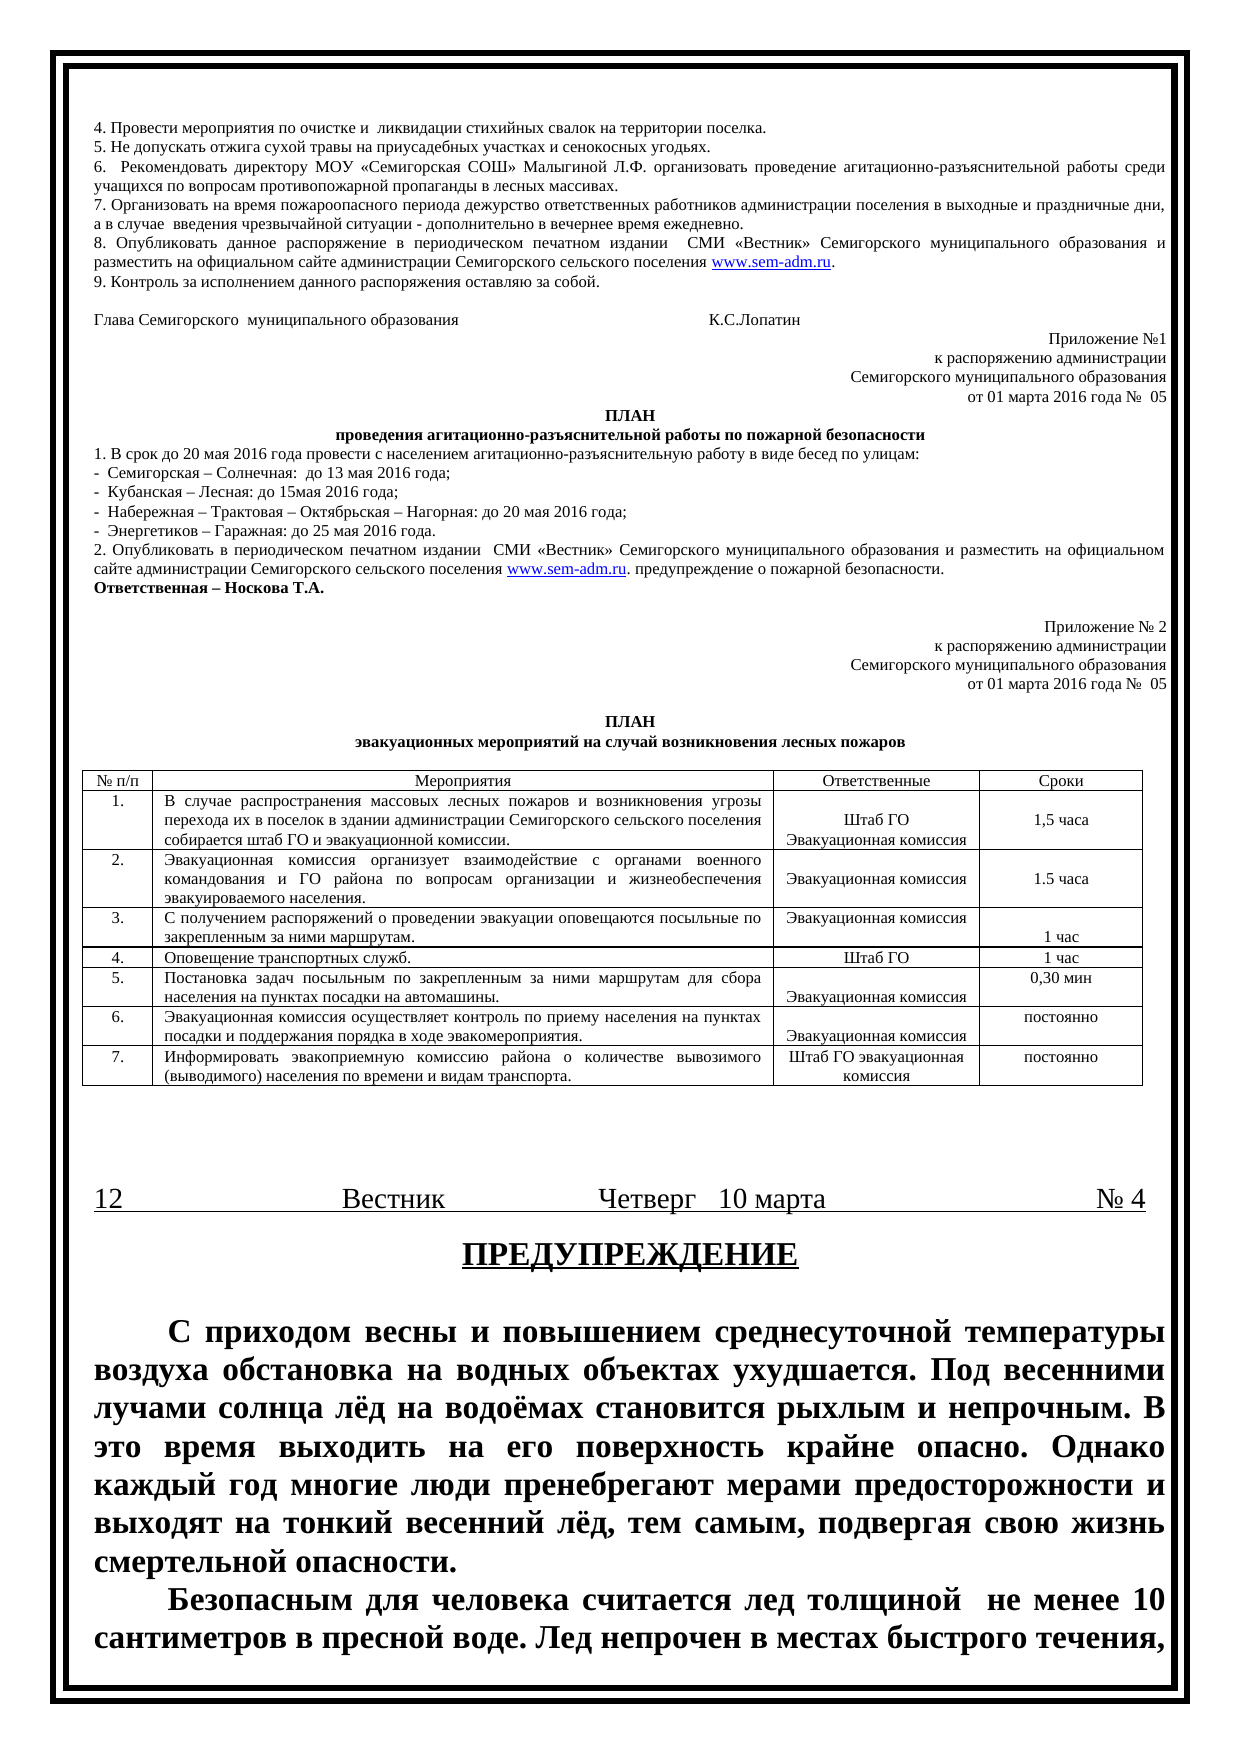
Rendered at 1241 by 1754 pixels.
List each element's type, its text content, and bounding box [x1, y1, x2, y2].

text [94, 1579, 1167, 1656]
table_cell Информировать эвакоприемную комиссию района о количестве вывозимого (выводимого) населения по времени и видам транспорта. [153, 1046, 773, 1085]
table_header Ответственные [774, 771, 979, 790]
table_cell 4. [83, 948, 152, 967]
text ПРЕДУПРЕЖДЕНИЕ [94, 1234, 1167, 1273]
text эвакуационных мероприятий на случай возникновения лесных пожаров [94, 731, 1167, 751]
table_cell Эвакуационная комиссия [774, 850, 979, 907]
text С приходом весны и повышением среднесуточной температуры воздуха обстановка на водных объектах ухудшается. Под весенними лучами солнца лёд на водоёмах становится рыхлым и непрочным. В это время выходить на его поверхность крайне опасно. Однако каждый год многие люди пренебрегают мерами предосторожности и выходят на тонкий весенний лёд, тем самым, подвергая свою жизнь смертельной опасности. [94, 1311, 1167, 1579]
text - Энергетиков – Гаражная: до 25 мая 2016 года. [94, 521, 1167, 540]
table_cell 1 час [980, 908, 1142, 946]
text 1. В срок до 20 мая 2016 года провести с населением агитационно-разъяснительную работу в виде бесед по улицам: [94, 444, 1167, 463]
text к распоряжению администрации [94, 348, 1167, 367]
table_cell Постановка задач посыльным по закрепленным за ними маршрутам для сбора населения на пунктах посадки на автомашины. [153, 968, 773, 1006]
text проведения агитационно-разъяснительной работы по пожарной безопасности [94, 425, 1167, 444]
table_cell 2. [83, 850, 152, 907]
table_cell 7. [83, 1046, 152, 1085]
table_cell 6. [83, 1007, 152, 1045]
table_cell Эвакуационная комиссия [774, 968, 979, 1006]
text Глава Семигорского муниципального образования К.С.Лопатин [94, 310, 1167, 329]
text 5. Не допускать отжига сухой травы на приусадебных участках и сенокосных угодьях. [94, 137, 1167, 156]
text Семигорского муниципального образования [94, 655, 1167, 674]
table_header № п/п [83, 771, 152, 790]
text ПЛАН [94, 712, 1167, 731]
text ПЛАН [94, 406, 1167, 425]
text Приложение №1 [94, 329, 1167, 348]
text 12 Вестник Четверг 10 марта № 4 [94, 1182, 1167, 1215]
table_cell 1 час [980, 948, 1142, 967]
table_header Мероприятия [153, 771, 773, 790]
table_cell Штаб ГО [774, 948, 979, 967]
table_cell 1.5 часа [980, 850, 1142, 907]
text 2. Опубликовать в периодическом печатном издании СМИ «Вестник» Семигорского муниципального образования и разместить на официальном сайте администрации Семигорского сельского поселения www.sem-adm.ru. предупреждение о пожарной безопасности. [94, 540, 1167, 578]
table_cell 3. [83, 908, 152, 946]
table_cell Эвакуационная комиссия осуществляет контроль по приему населения на пунктах посадки и поддержания порядка в ходе эвакомероприятия. [153, 1007, 773, 1045]
text - Набережная – Трактовая – Октябрьская – Нагорная: до 20 мая 2016 года; [94, 501, 1167, 521]
text 7. Организовать на время пожароопасного периода дежурство ответственных работников администрации поселения в выходные и праздничные дни, а в случае введения чрезвычайной ситуации - дополнительно в вечернее время ежедневно. [94, 195, 1167, 233]
table_cell постоянно [980, 1046, 1142, 1085]
text 6. Рекомендовать директору МОУ «Семигорская СОШ» Малыгиной Л.Ф. организовать проведение агитационно-разъяснительной работы среди учащихся по вопросам противопожарной пропаганды в лесных массивах. [94, 156, 1167, 195]
text от 01 марта 2016 года № 05 [94, 674, 1167, 693]
text - Семигорская – Солнечная: до 13 мая 2016 года; [94, 463, 1167, 482]
table_cell Штаб ГО Эвакуационная комиссия [774, 791, 979, 848]
text - Кубанская – Лесная: до 15мая 2016 года; [94, 482, 1167, 501]
table_cell постоянно [980, 1007, 1142, 1045]
table_cell Эвакуационная комиссия [774, 908, 979, 946]
table_cell Оповещение транспортных служб. [153, 948, 773, 967]
text к распоряжению администрации [94, 636, 1167, 655]
table_cell 0,30 мин [980, 968, 1142, 1006]
table_cell Эвакуационная комиссия организует взаимодействие с органами военного командования и ГО района по вопросам организации и жизнеобеспечения эвакуироваемого населения. [153, 850, 773, 907]
table_cell С получением распоряжений о проведении эвакуации оповещаются посыльные по закрепленным за ними маршрутам. [153, 908, 773, 946]
table_cell 5. [83, 968, 152, 1006]
table_cell 1. [83, 791, 152, 848]
table_header Сроки [980, 771, 1142, 790]
text Ответственная – Носкова Т.А. [94, 578, 1167, 597]
table_cell 1,5 часа [980, 791, 1142, 848]
text Приложение № 2 [94, 616, 1167, 636]
text Семигорского муниципального образования [94, 367, 1167, 386]
text 8. Опубликовать данное распоряжение в периодическом печатном издании СМИ «Вестник» Семигорского муниципального образования и разместить на официальном сайте администрации Семигорского сельского поселения www.sem-adm.ru. [94, 233, 1167, 271]
table_cell В случае распространения массовых лесных пожаров и возникновения угрозы перехода их в поселок в здании администрации Семигорского сельского поселения собирается штаб ГО и эвакуационной комиссии. [153, 791, 773, 848]
text от 01 марта 2016 года № 05 [94, 386, 1167, 406]
text 9. Контроль за исполнением данного распоряжения оставляю за собой. [94, 271, 1167, 291]
table_cell Эвакуационная комиссия [774, 1007, 979, 1045]
table_cell Штаб ГО эвакуационная комиссия [774, 1046, 979, 1085]
text 4. Провести мероприятия по очистке и ликвидации стихийных свалок на территории поселка. [94, 118, 1167, 137]
